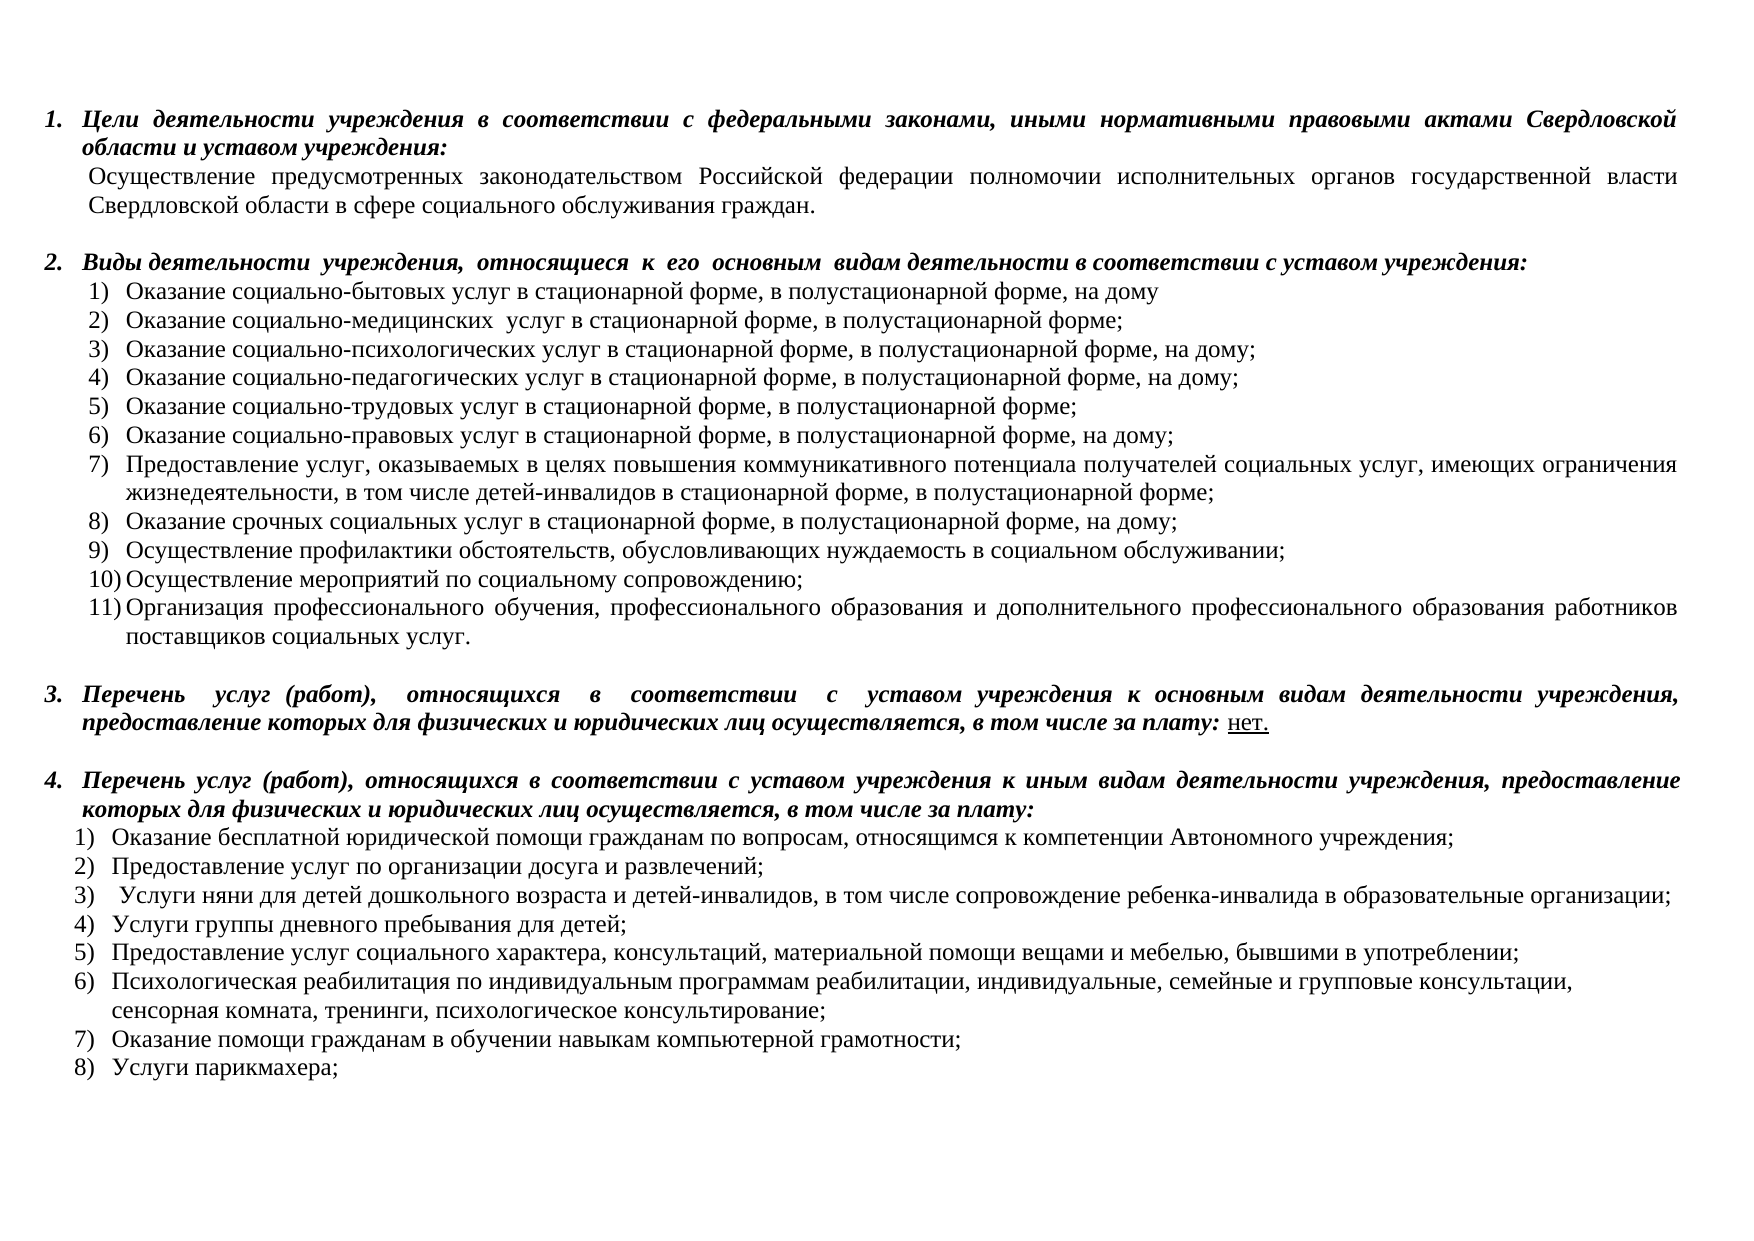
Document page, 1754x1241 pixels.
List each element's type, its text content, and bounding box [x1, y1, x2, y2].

list Оказание социально-педагогических услуг в стационарной форме, в полустационарной форме, на дому; [88, 362, 1679, 391]
list Предоставление услуг по организации досуга и развлечений; [74, 851, 1679, 880]
list Психологическая реабилитация по индивидуальным программам реабилитации, индивидуальные, семейные и групповые консультации, сенсорная комната, тренинги, психологическое консультирование; [74, 966, 1679, 1024]
list Предоставление услуг, оказываемых в целях повышения коммуникативного потенциала получателей социальных услуг, имеющих ограничения жизнедеятельности, в том числе детей-инвалидов в стационарной форме, в полустационарной форме; [88, 449, 1679, 506]
list Перечень услуг (работ), относящихся в соответствии с уставом учреждения к основным видам деятельности учреждения, предоставление которых для физических и юридических лиц осуществляется, в том числе за плату: нет. [44, 679, 1682, 736]
list Оказание срочных социальных услуг в стационарной форме, в полустационарной форме, на дому; [88, 506, 1679, 535]
list Оказание социально-бытовых услуг в стационарной форме, в полустационарной форме, на дому [88, 276, 1679, 305]
list Осуществление профилактики обстоятельств, обусловливающих нуждаемость в социальном обслуживании; [88, 535, 1679, 564]
text Осуществление предусмотренных законодательством Российской федерации полномочии исполнительных органов государственной власти Свердловской области в сфере социального обслуживания граждан. [88, 161, 1679, 219]
list Виды деятельности учреждения, относящиеся к его основным видам деятельности в соответствии с уставом учреждения: [44, 247, 1679, 276]
list Перечень услуг (работ), относящихся в соответствии с уставом учреждения к иным видам деятельности учреждения, предоставление которых для физических и юридических лиц осуществляется, в том числе за плату: [44, 765, 1682, 822]
list Оказание социально-психологических услуг в стационарной форме, в полустационарной форме, на дому; [88, 334, 1679, 362]
list Предоставление услуг социального характера, консультаций, материальной помощи вещами и мебелью, бывшими в употреблении; [74, 937, 1679, 966]
list Цели деятельности учреждения в соответствии с федеральными законами, иными нормативными правовыми актами Свердловской области и уставом учреждения: [44, 104, 1679, 161]
list Организация профессионального обучения, профессионального образования и дополнительного профессионального образования работников поставщиков социальных услуг. [88, 592, 1679, 650]
list Услуги няни для детей дошкольного возраста и детей-инвалидов, в том числе сопровождение ребенка-инвалида в образовательные организации; [74, 880, 1679, 909]
list Оказание социально-правовых услуг в стационарной форме, в полустационарной форме, на дому; [88, 420, 1679, 449]
list Осуществление мероприятий по социальному сопровождению; [88, 564, 1679, 592]
list Оказание социально-медицинских услуг в стационарной форме, в полустационарной форме; [88, 305, 1679, 334]
list Услуги группы дневного пребывания для детей; [74, 909, 1679, 937]
list Оказание помощи гражданам в обучении навыкам компьютерной грамотности; [74, 1024, 1679, 1052]
list Услуги парикмахера; [74, 1052, 1679, 1081]
list Оказание бесплатной юридической помощи гражданам по вопросам, относящимся к компетенции Автономного учреждения; [74, 822, 1679, 851]
list Оказание социально-трудовых услуг в стационарной форме, в полустационарной форме; [88, 391, 1679, 420]
